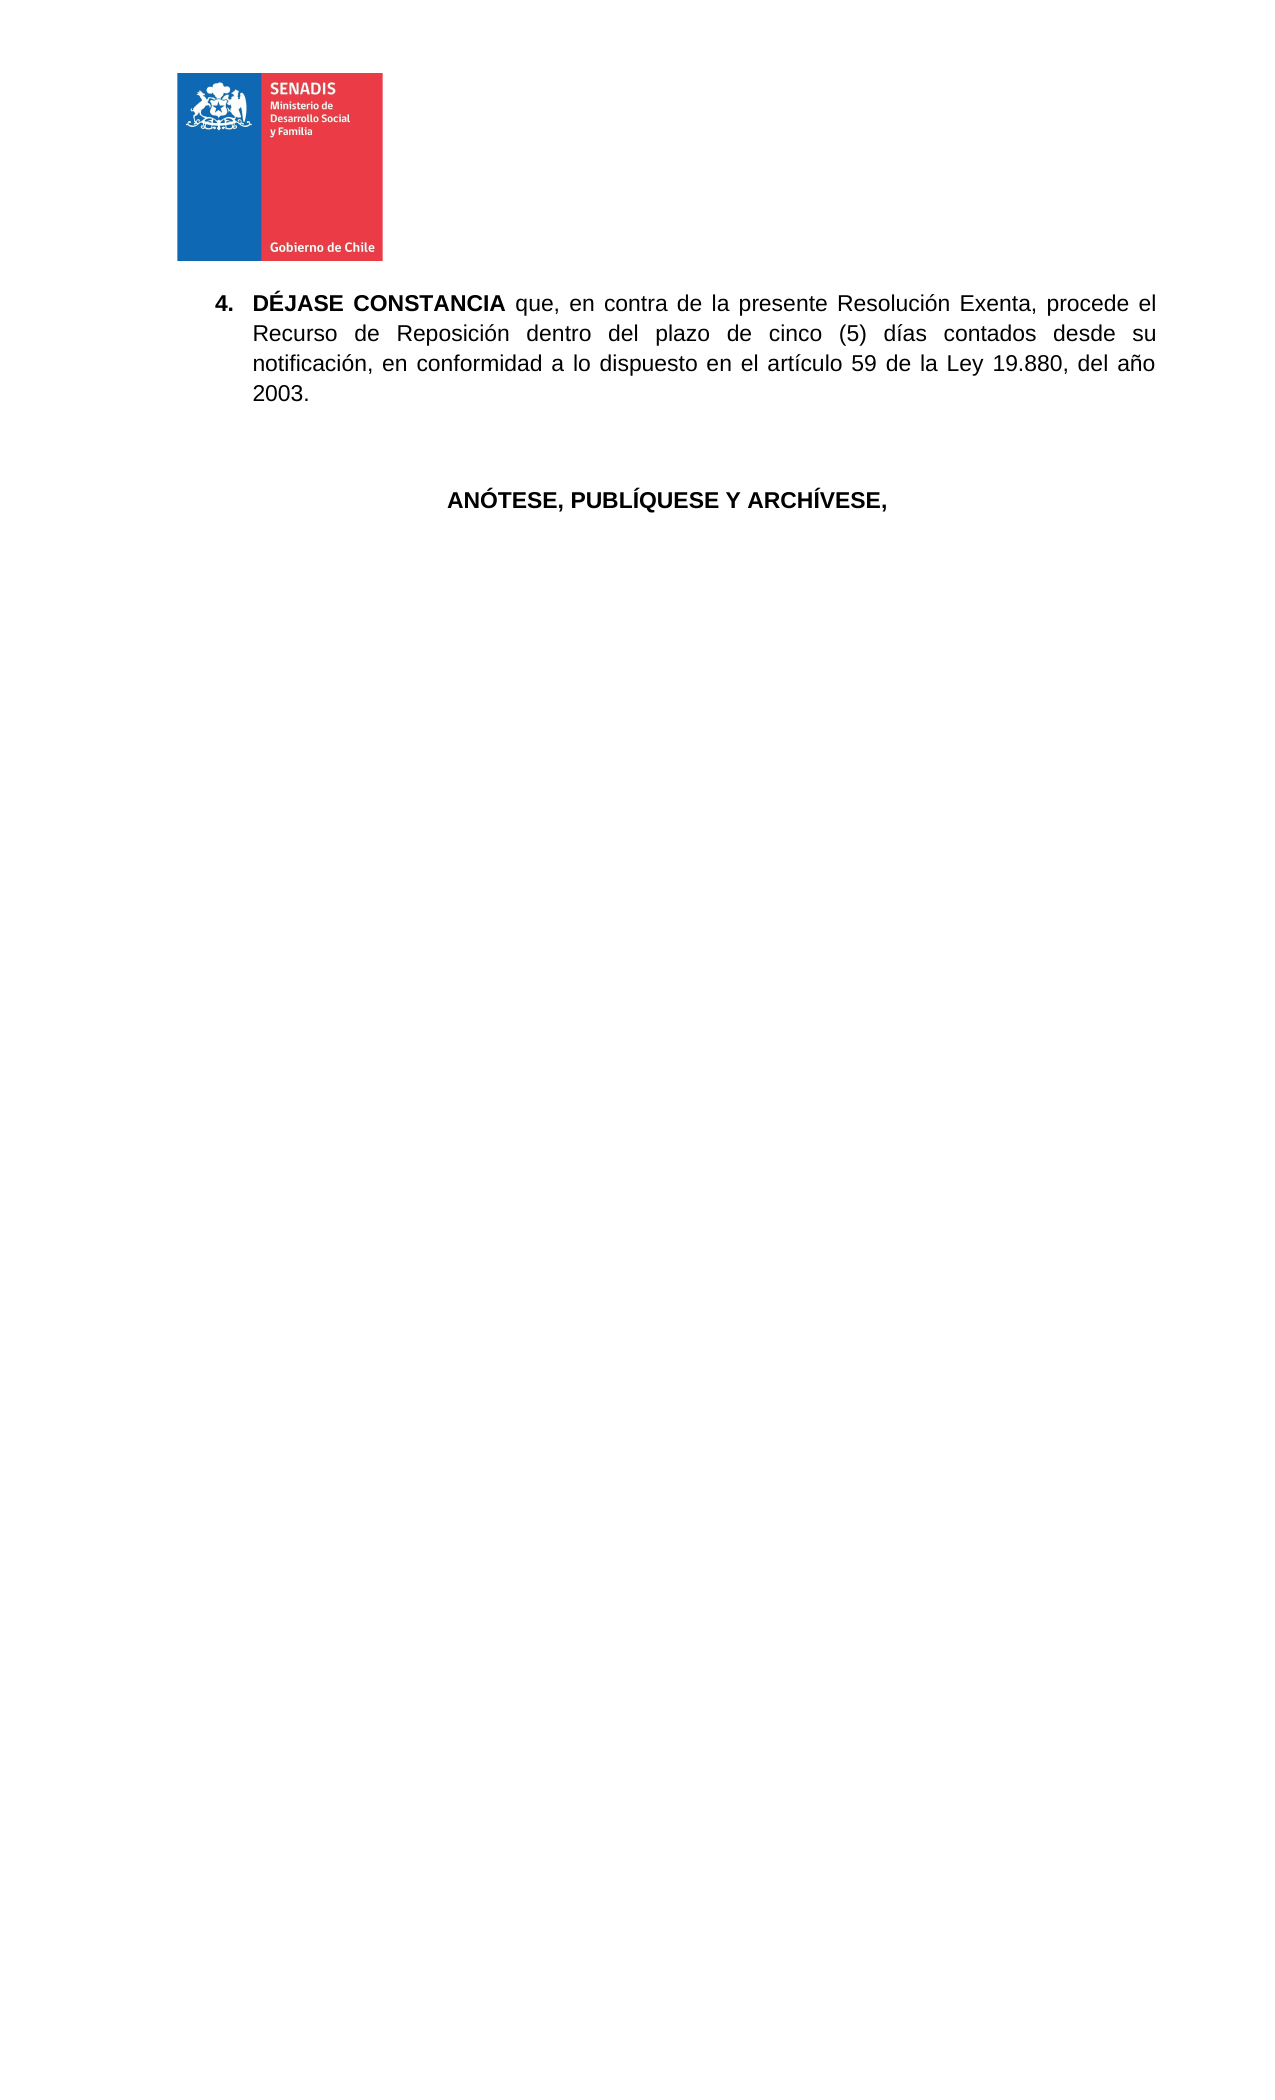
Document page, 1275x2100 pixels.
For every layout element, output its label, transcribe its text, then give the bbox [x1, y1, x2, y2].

list DÉJASE CONSTANCIA que, en contra de la presente Resolución Exenta, procede el Recurso de Reposición dentro del plazo de cinco (5) días contados desde su notificación, en conformidad a lo dispuesto en el artículo 59 de la Ley 19.880, del año 2003. [215, 289, 1157, 406]
text ANÓTESE, PUBLÍQUESE Y ARCHÍVESE, [177, 487, 1157, 514]
picture [177, 73, 383, 261]
